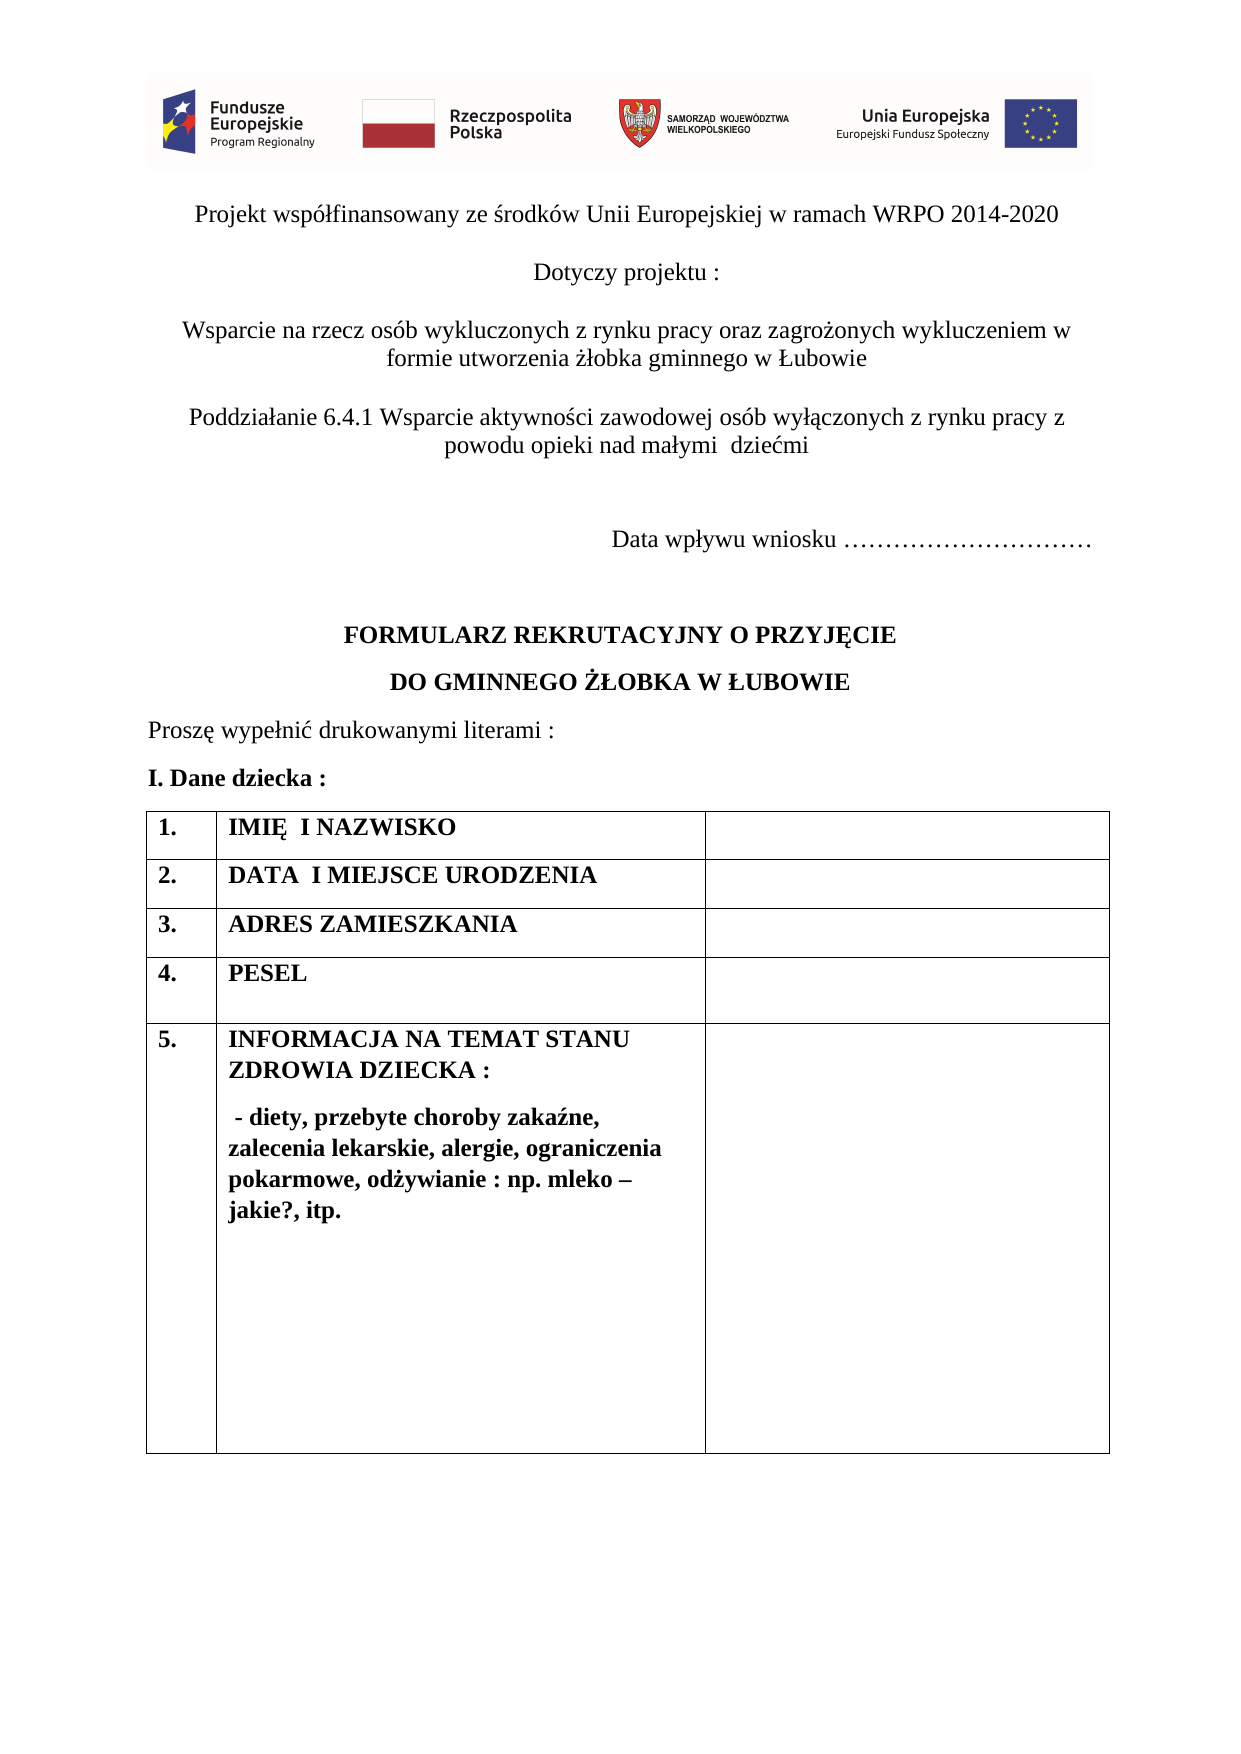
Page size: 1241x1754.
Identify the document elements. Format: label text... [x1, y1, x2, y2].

table_cell ADRES ZAMIESZKANIA [217, 909, 705, 957]
table_cell [706, 958, 1109, 1023]
table_cell PESEL [217, 958, 705, 1023]
table_cell [706, 1024, 1109, 1453]
text Data wpływu wniosku ………………………… [148, 524, 1093, 553]
picture [147, 73, 1093, 170]
text DO GMINNEGO ŻŁOBKA W ŁUBOWIE [148, 667, 1093, 696]
table_cell DATA I MIEJSCE URODZENIA [217, 860, 705, 908]
table_header IMIĘ I NAZWISKO [217, 812, 705, 859]
table_cell 5. [147, 1024, 216, 1453]
text I. Dane dziecka : [148, 763, 1093, 792]
table_cell 2. [147, 860, 216, 908]
text FORMULARZ REKRUTACYJNY O PRZYJĘCIE [148, 620, 1093, 648]
table_cell [706, 909, 1109, 957]
text Proszę wypełnić drukowanymi literami : [148, 715, 1093, 744]
table_cell [706, 860, 1109, 908]
table_header [706, 812, 1109, 859]
table_cell 4. [147, 958, 216, 1023]
table_header 1. [147, 812, 216, 859]
table_cell INFORMACJA NA TEMAT STANU ZDROWIA DZIECKA : - diety, przebyte choroby zakaźne, zalecenia lekarskie, alergie, ograniczenia pokarmowe, odżywianie : np. mleko – jakie?, itp. [217, 1024, 705, 1453]
table_cell 3. [147, 909, 216, 957]
